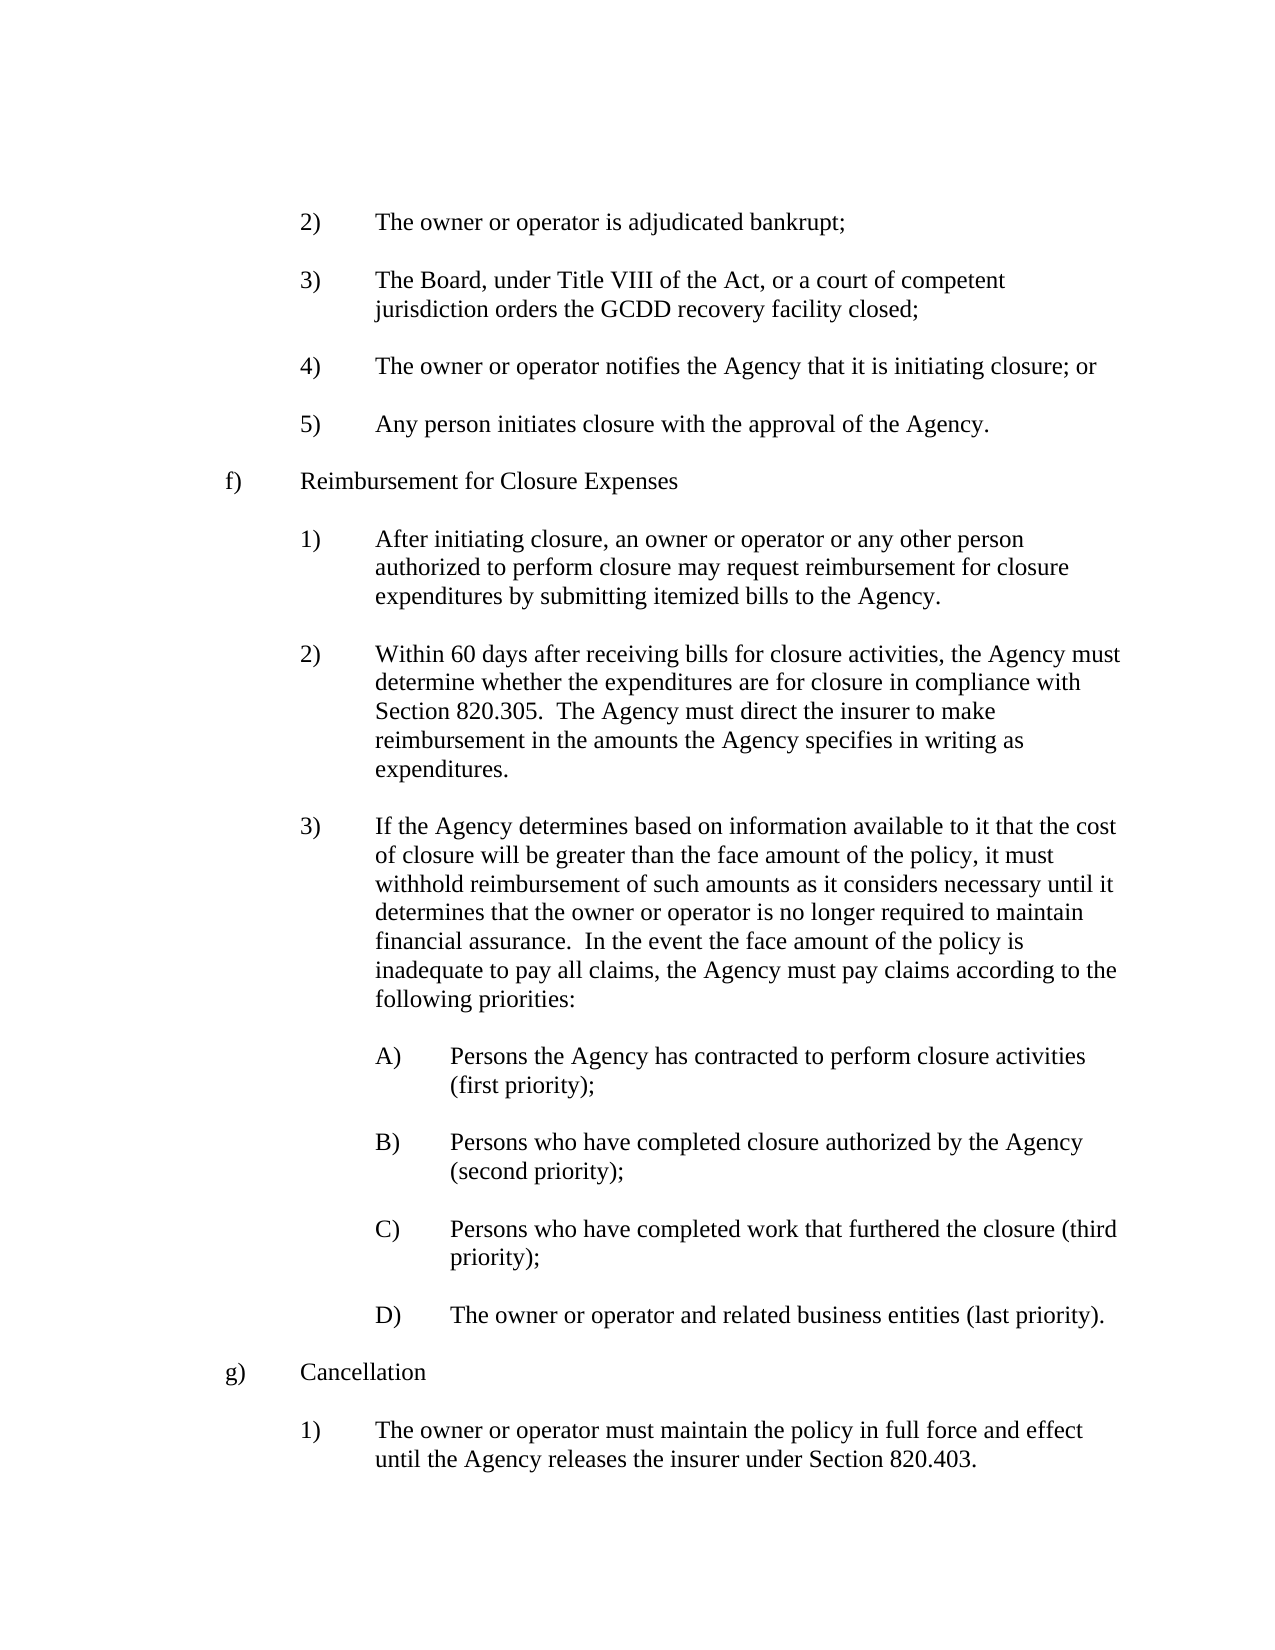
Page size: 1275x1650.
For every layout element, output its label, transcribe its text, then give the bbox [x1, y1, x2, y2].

text 2) The owner or operator is adjudicated bankrupt; [300, 207, 1125, 236]
text f) Reimbursement for Closure Expenses [225, 466, 1125, 495]
text 2) Within 60 days after receiving bills for closure activities, the Agency must determine whether the expenditures are for closure in compliance with Section 820.305. The Agency must direct the insurer to make reimbursement in the amounts the Agency specifies in writing as expenditures. [300, 639, 1125, 782]
text C) Persons who have completed work that furthered the closure (third priority); [375, 1214, 1125, 1271]
text 3) The Board, under Title VIII of the Act, or a court of competent jurisdiction orders the GCDD recovery facility closed; [300, 265, 1125, 322]
text 4) The owner or operator notifies the Agency that it is initiating closure; or [300, 351, 1125, 380]
text 5) Any person initiates closure with the approval of the Agency. [300, 409, 1125, 437]
text A) Persons the Agency has contracted to perform closure activities (first priority); [375, 1041, 1125, 1099]
text g) Cancellation [225, 1357, 1125, 1386]
text B) Persons who have completed closure authorized by the Agency (second priority); [375, 1127, 1125, 1185]
text 3) If the Agency determines based on information available to it that the cost of closure will be greater than the face amount of the policy, it must withhold reimbursement of such amounts as it considers necessary until it determines that the owner or operator is no longer required to maintain financial assurance. In the event the face amount of the policy is inadequate to pay all claims, the Agency must pay claims according to the following priorities: [300, 811, 1125, 1012]
text 1) After initiating closure, an owner or operator or any other person authorized to perform closure may request reimbursement for closure expenditures by submitting itemized bills to the Agency. [300, 524, 1125, 610]
text 1) The owner or operator must maintain the policy in full force and effect until the Agency releases the insurer under Section 820.403. [300, 1415, 1125, 1472]
text D) The owner or operator and related business entities (last priority). [375, 1300, 1125, 1329]
